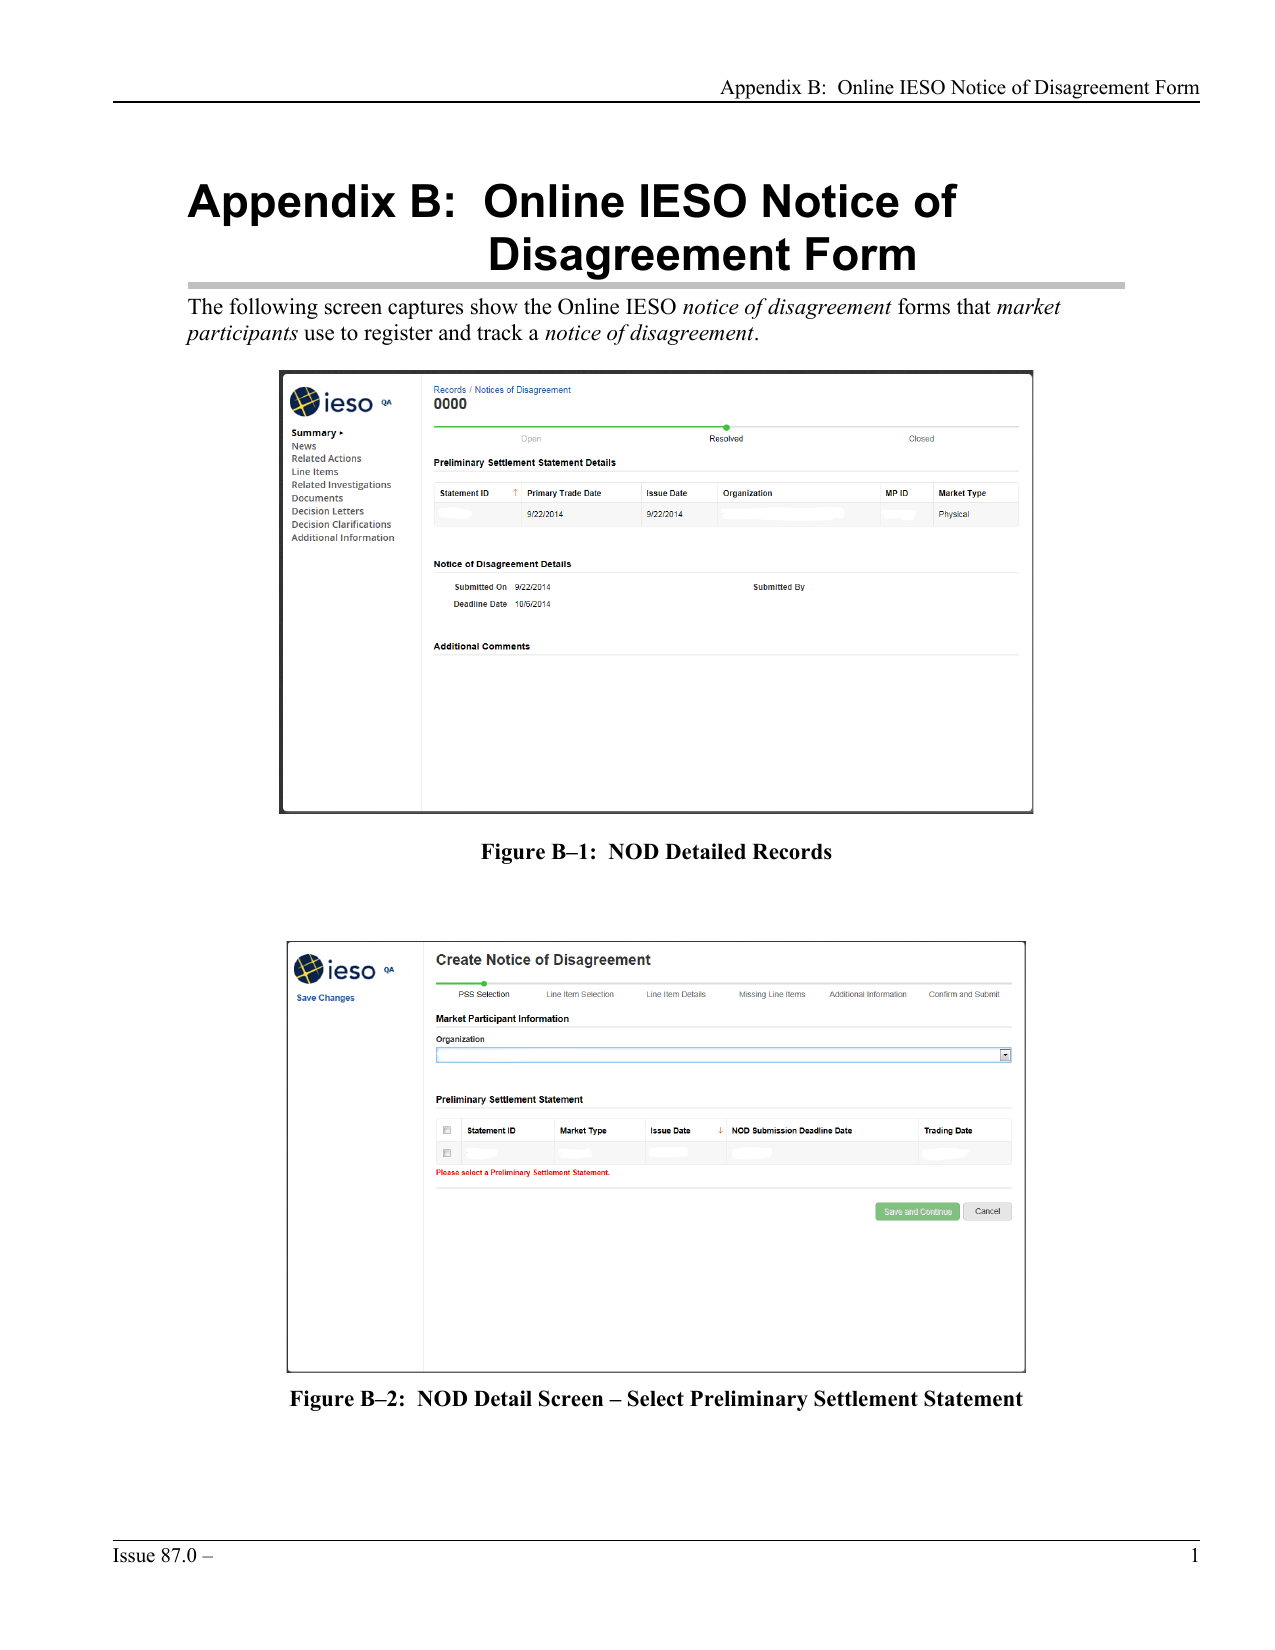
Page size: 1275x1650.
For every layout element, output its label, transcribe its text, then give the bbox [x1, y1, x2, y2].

text Figure B–2: NOD Detail Screen – Select Preliminary Settlement Statement [187, 1385, 1125, 1411]
picture [279, 370, 1034, 814]
text Figure B–1: NOD Detailed Records [187, 838, 1125, 865]
subtitle Online IESO Notice of Disagreement Form [187, 175, 1125, 289]
text The following screen captures show the Online IESO notice of disagreement forms that market participants use to register and track a notice of disagreement. [187, 293, 1125, 346]
picture [286, 941, 1026, 1373]
